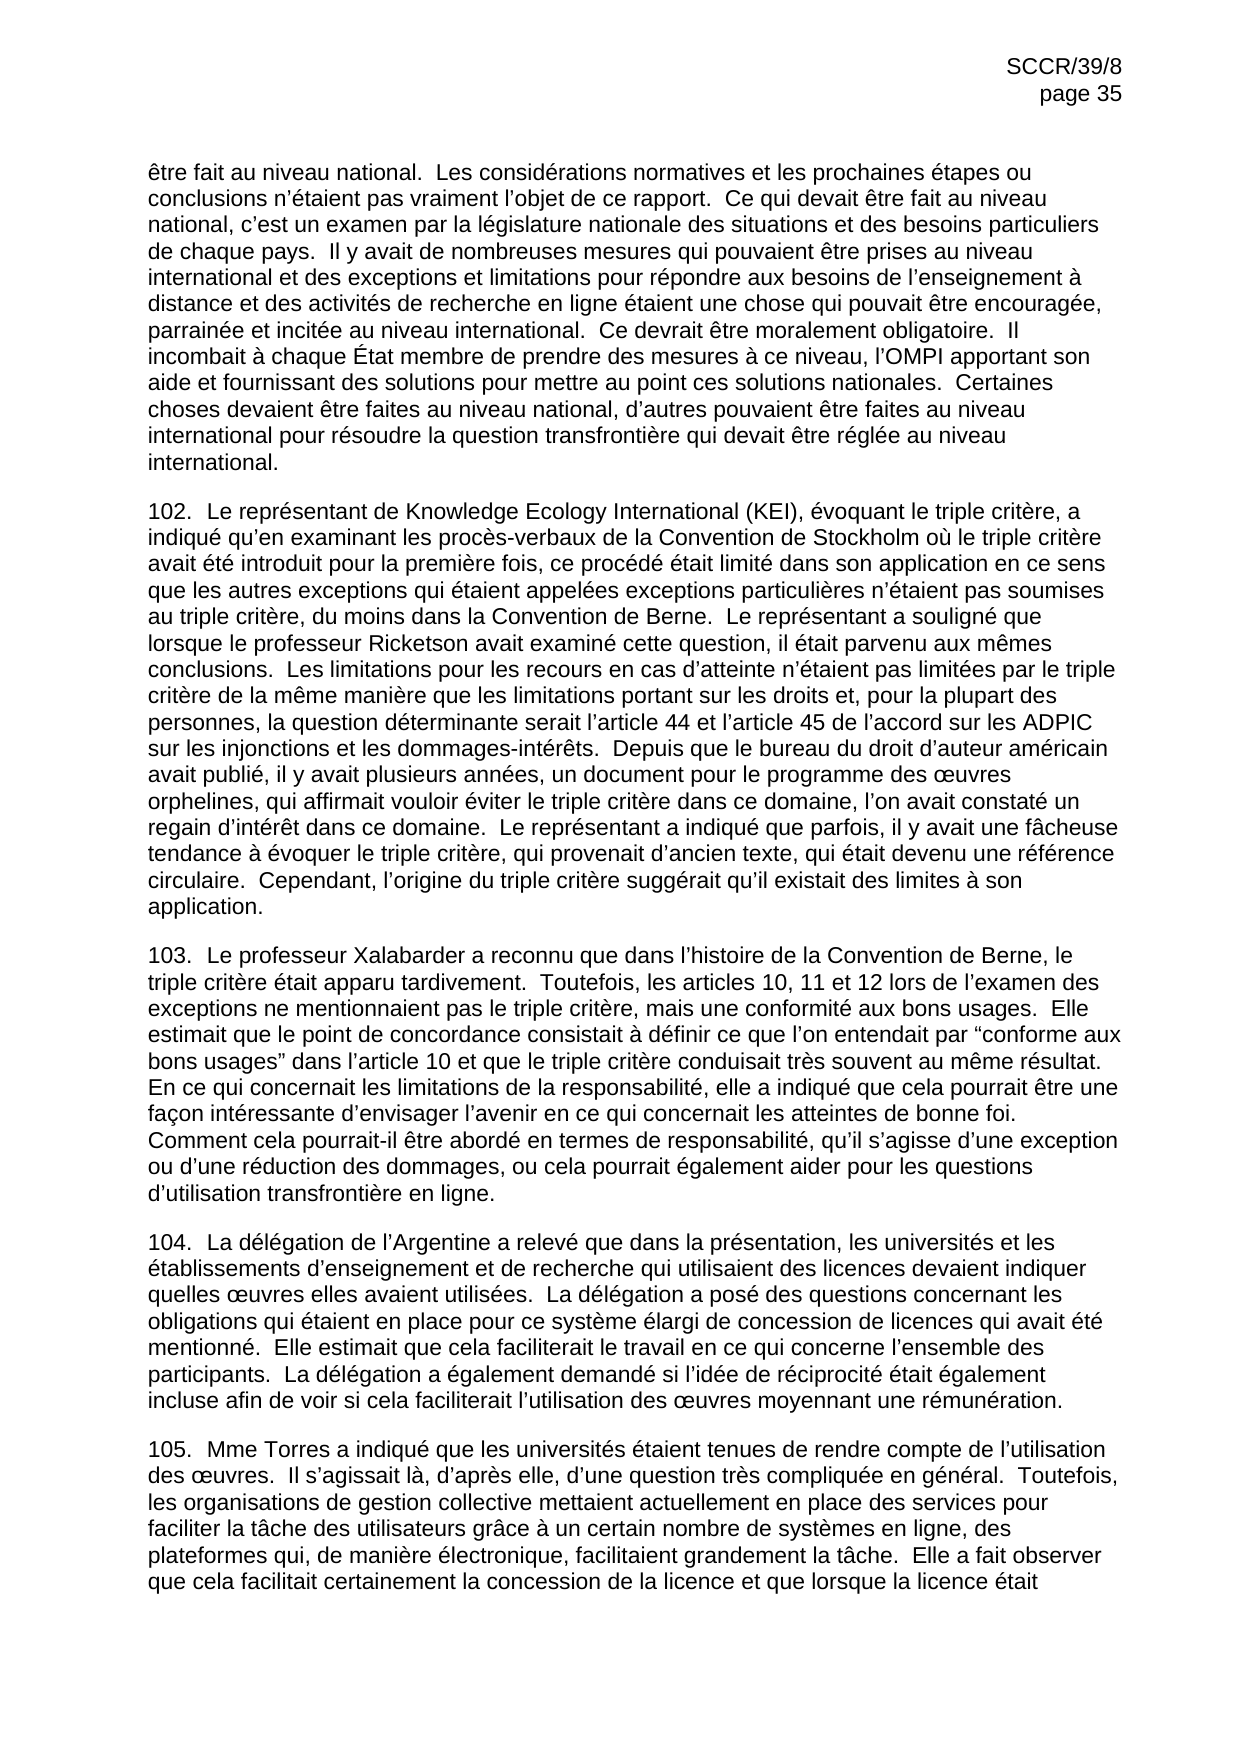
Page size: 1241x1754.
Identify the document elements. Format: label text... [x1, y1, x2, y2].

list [148, 158, 1122, 475]
list Le représentant de Knowledge Ecology International (KEI), évoquant le triple critère, a indiqué qu’en examinant les procès-verbaux de la Convention de Stockholm où le triple critère avait été introduit pour la première fois, ce procédé était limité dans son application en ce sens que les autres exceptions qui étaient appelées exceptions particulières n’étaient pas soumises au triple critère, du moins dans la Convention de Berne. Le représentant a souligné que lorsque le professeur Ricketson avait examiné cette question, il était parvenu aux mêmes conclusions. Les limitations pour les recours en cas d’atteinte n’étaient pas limitées par le triple critère de la même manière que les limitations portant sur les droits et, pour la plupart des personnes, la question déterminante serait l’article 44 et l’article 45 de l’accord sur les ADPIC sur les injonctions et les dommages-intérêts. Depuis que le bureau du droit d’auteur américain avait publié, il y avait plusieurs années, un document pour le programme des œuvres orphelines, qui affirmait vouloir éviter le triple critère dans ce domaine, l’on avait constaté un regain d’intérêt dans ce domaine. Le représentant a indiqué que parfois, il y avait une fâcheuse tendance à évoquer le triple critère, qui provenait d’ancien texte, qui était devenu une référence circulaire. Cependant, l’origine du triple critère suggérait qu’il existait des limites à son application. [148, 498, 1122, 919]
list La délégation de l’Argentine a relevé que dans la présentation, les universités et les établissements d’enseignement et de recherche qui utilisaient des licences devaient indiquer quelles œuvres elles avaient utilisées. La délégation a posé des questions concernant les obligations qui étaient en place pour ce système élargi de concession de licences qui avait été mentionné. Elle estimait que cela faciliterait le travail en ce qui concerne l’ensemble des participants. La délégation a également demandé si l’idée de réciprocité était également incluse afin de voir si cela faciliterait l’utilisation des œuvres moyennant une rémunération. [148, 1229, 1122, 1413]
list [148, 1436, 1122, 1594]
list Le professeur Xalabarder a reconnu que dans l’histoire de la Convention de Berne, le triple critère était apparu tardivement. Toutefois, les articles 10, 11 et 12 lors de l’examen des exceptions ne mentionnaient pas le triple critère, mais une conformité aux bons usages. Elle estimait que le point de concordance consistait à définir ce que l’on entendait par “conforme aux bons usages” dans l’article 10 et que le triple critère conduisait très souvent au même résultat. En ce qui concernait les limitations de la responsabilité, elle a indiqué que cela pourrait être une façon intéressante d’envisager l’avenir en ce qui concernait les atteintes de bonne foi. Comment cela pourrait-il être abordé en termes de responsabilité, qu’il s’agisse d’une exception ou d’une réduction des dommages, ou cela pourrait également aider pour les questions d’utilisation transfrontière en ligne. [148, 942, 1122, 1206]
